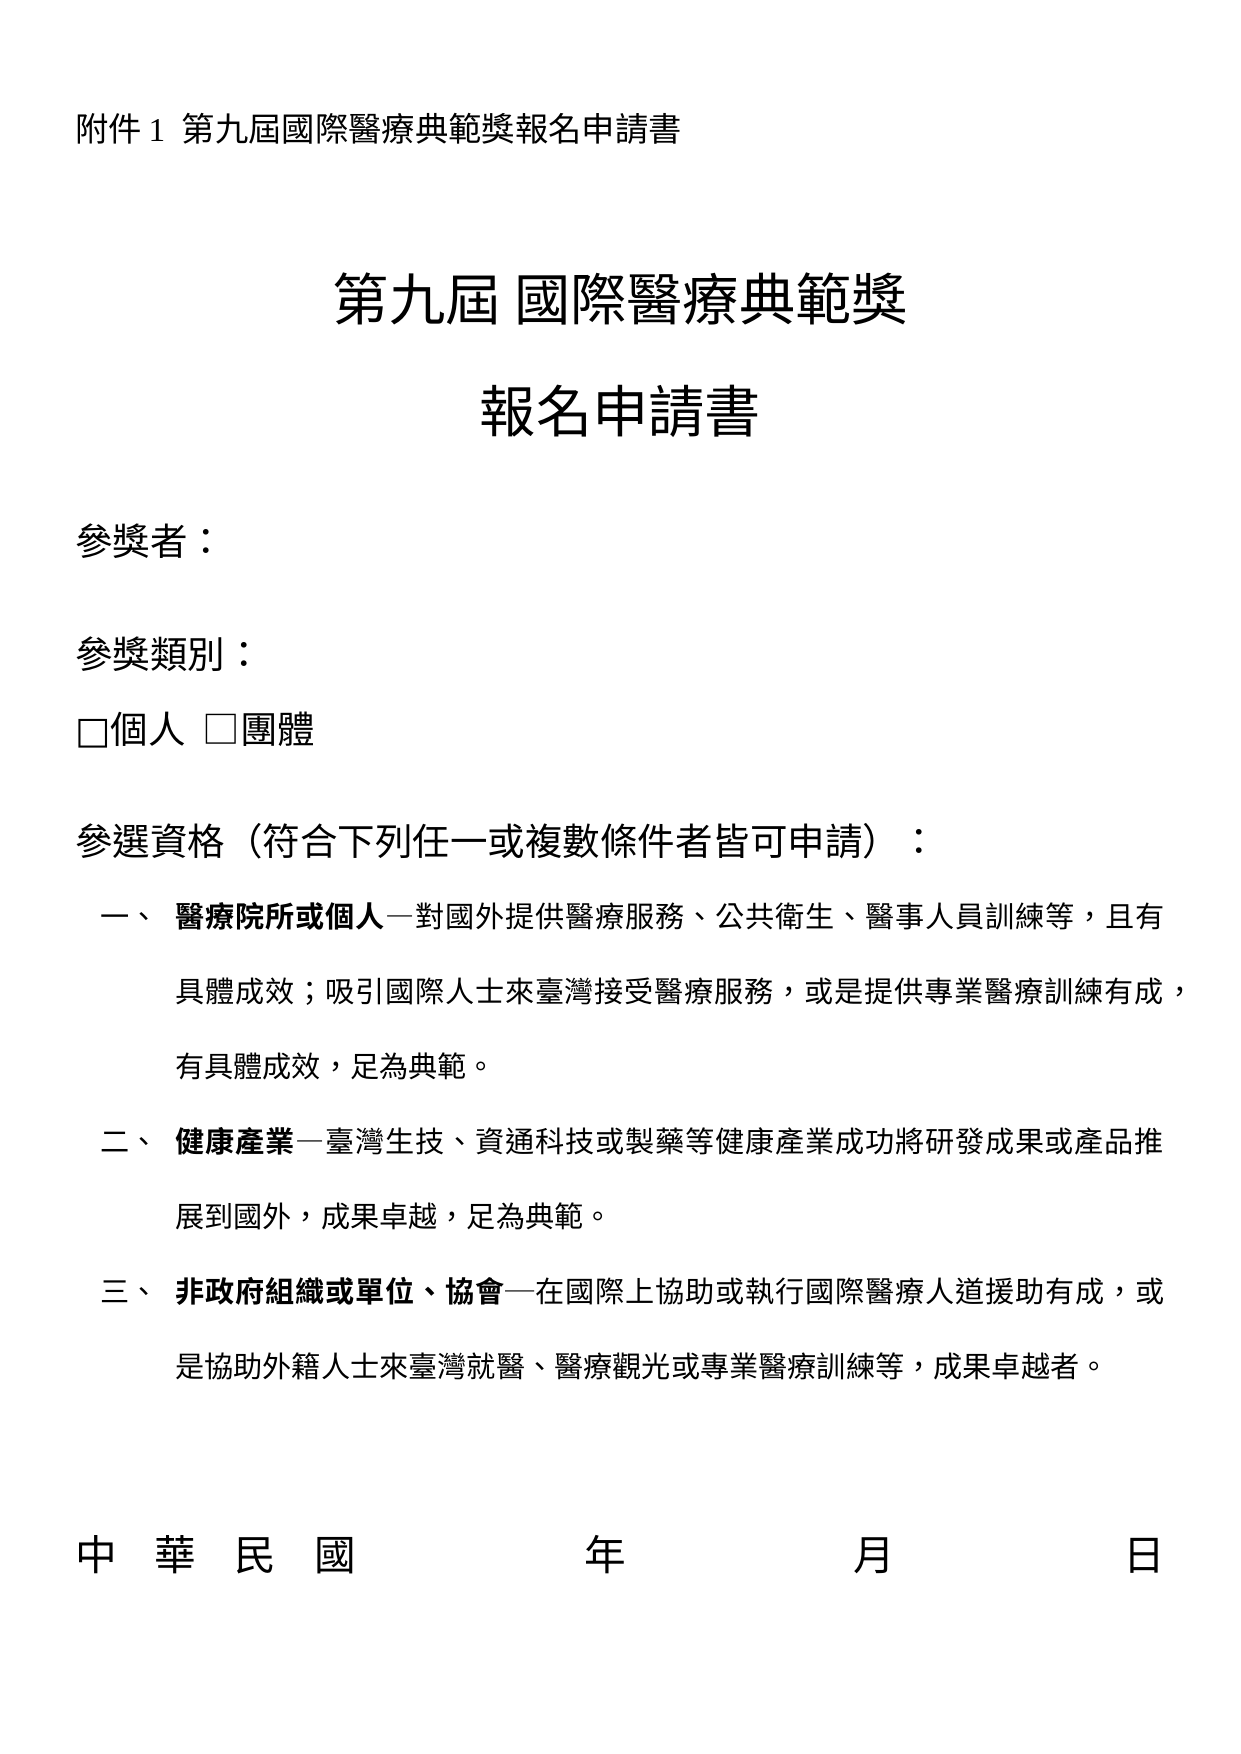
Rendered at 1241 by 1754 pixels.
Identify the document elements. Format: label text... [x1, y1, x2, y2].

text 參獎類別： [75, 614, 1165, 689]
text 附件1 第九屆國際醫療典範獎報名申請書 [75, 89, 1165, 164]
list 非政府組織或單位、協會─在國際上協助或執行國際醫療人道援助有成，或是協助外籍人士來臺灣就醫、醫療觀光或專業醫療訓練等，成果卓越者。 [100, 1252, 1165, 1402]
text □個人 □團體 [75, 689, 1165, 764]
list 健康產業—臺灣生技、資通科技或製藥等健康產業成功將研發成果或產品推展到國外，成果卓越，足為典範。 [100, 1102, 1165, 1252]
text 報名申請書 [75, 352, 1165, 464]
text 參選資格（符合下列任一或複數條件者皆可申請）： [75, 802, 1165, 877]
text 中華民國 年 月 日 [75, 1514, 1165, 1589]
text 參獎者： [75, 502, 1165, 577]
text 第九屆 國際醫療典範獎 [75, 239, 1165, 352]
list 醫療院所或個人—對國外提供醫療服務、公共衛生、醫事人員訓練等，且有具體成效；吸引國際人士來臺灣接受醫療服務，或是提供專業醫療訓練有成，有具體成效，足為典範。 [100, 877, 1165, 1102]
